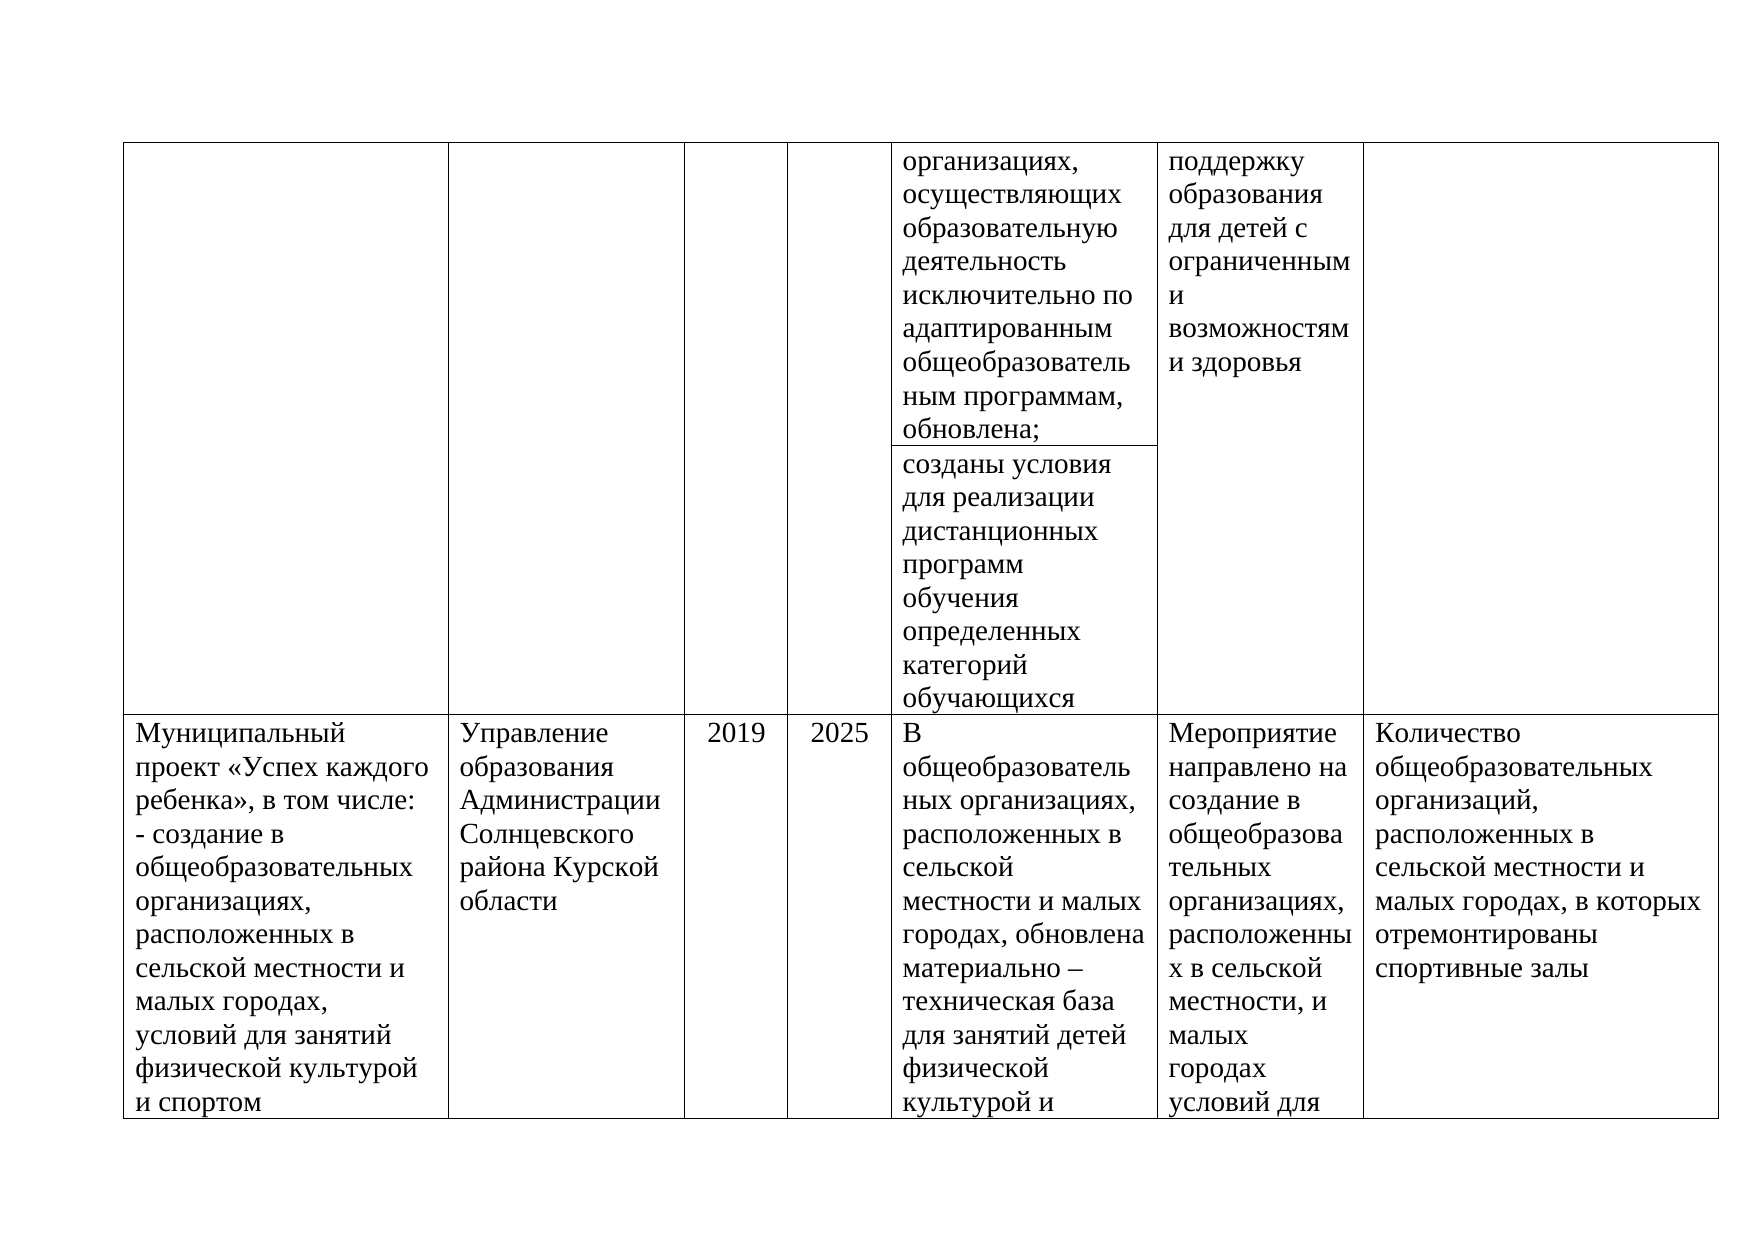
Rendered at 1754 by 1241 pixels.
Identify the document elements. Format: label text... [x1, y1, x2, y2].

table_cell созданы условия для реализации дистанционных программ обучения определенных категорий обучающихся [892, 446, 1157, 714]
table_cell 2019 [685, 715, 787, 1118]
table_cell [124, 715, 448, 1118]
table_cell [685, 143, 787, 714]
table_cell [892, 715, 1157, 1118]
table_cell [1364, 715, 1718, 1118]
table_cell [788, 143, 891, 714]
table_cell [1158, 143, 1363, 714]
table_cell 2025 [788, 715, 891, 1118]
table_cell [1158, 715, 1363, 1118]
table_cell [1364, 143, 1718, 714]
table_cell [449, 715, 684, 1118]
table_cell [124, 143, 448, 714]
table_cell [449, 143, 684, 714]
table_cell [892, 143, 1157, 445]
